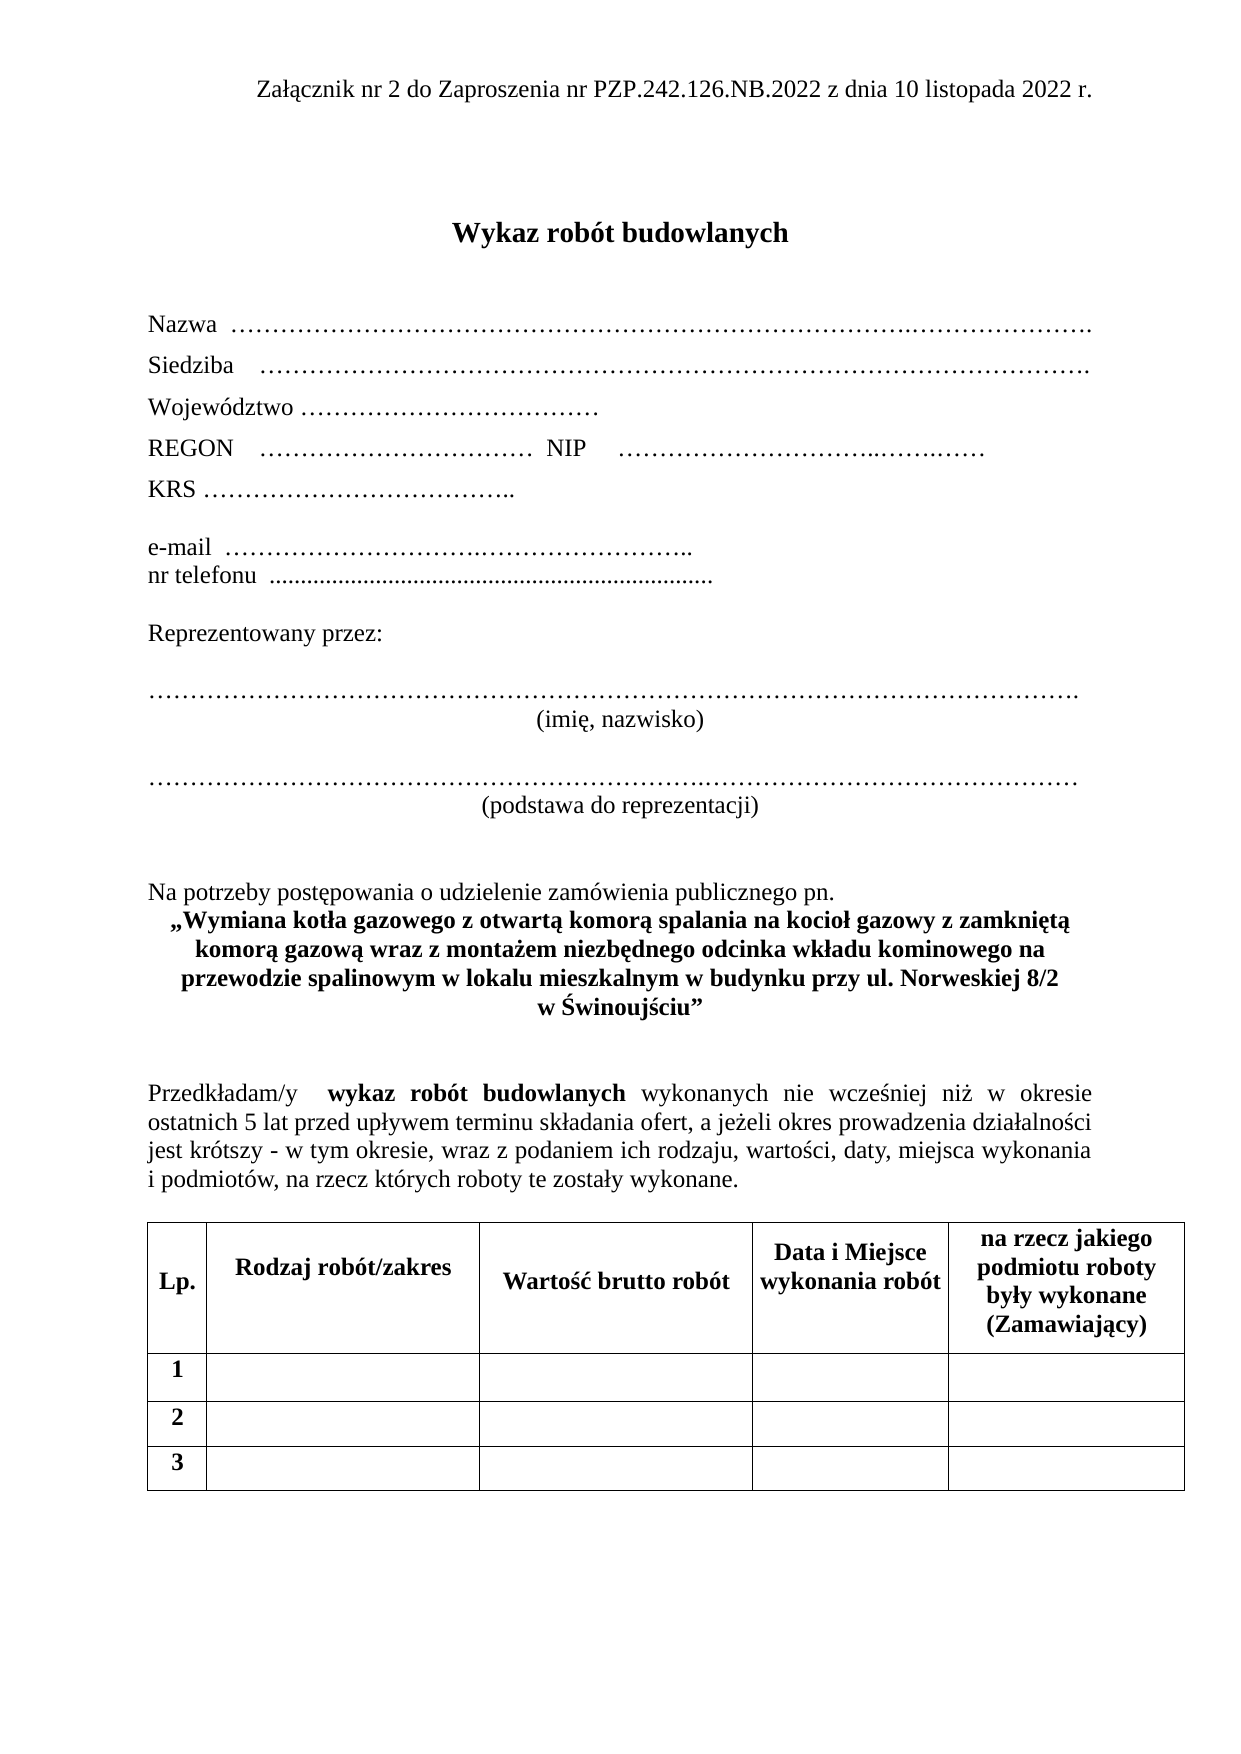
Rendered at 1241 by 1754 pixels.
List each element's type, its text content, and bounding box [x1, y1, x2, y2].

text (podstawa do reprezentacji) [148, 791, 1093, 819]
table_cell [949, 1402, 1184, 1446]
table_header Lp. [148, 1223, 206, 1353]
text nr telefonu [148, 561, 1093, 589]
table_cell [949, 1354, 1184, 1401]
text Nazwa ……………………………………………………………………….…………………. [148, 309, 1093, 338]
table_cell [207, 1354, 479, 1401]
table_cell [480, 1402, 752, 1446]
table_cell 3 [148, 1447, 206, 1490]
table_cell 2 [148, 1402, 206, 1446]
table_header Rodzaj robót/zakres [207, 1223, 479, 1353]
table_cell [207, 1402, 479, 1446]
table_header na rzecz jakiego podmiotu roboty były wykonane (Zamawiający) [949, 1223, 1184, 1353]
text Siedziba ………………………………………………………………………………………. [148, 351, 1093, 379]
text Wykaz robót budowlanych [148, 215, 1093, 248]
text REGON …………………………… NIP …………………………..…….…… [148, 433, 1093, 462]
text KRS ……………………………….. [148, 474, 1093, 503]
text …………………………………………………………………………………………………. [148, 676, 1093, 704]
text Reprezentowany przez: [148, 618, 1093, 647]
text Województwo ……………………………… [148, 392, 1093, 421]
text e-mail ………………………….…………………….. [148, 532, 1093, 561]
table_cell [480, 1354, 752, 1401]
table_cell [753, 1447, 948, 1490]
table_cell [480, 1447, 752, 1490]
table_cell [949, 1447, 1184, 1490]
text (imię, nazwisko) [148, 704, 1093, 733]
text ………………………………………………………….……………………………………… [148, 762, 1093, 791]
text Na potrzeby postępowania o udzielenie zamówienia publicznego pn. [148, 877, 1093, 906]
text Przedkładam/y wykaz robót budowlanych wykonanych nie wcześniej niż w okresie ostatnich 5 lat przed upływem terminu składania ofert, a jeżeli okres prowadzenia działalności jest krótszy - w tym okresie, wraz z podaniem ich rodzaju, wartości, daty, miejsca wykonania i podmiotów, na rzecz których roboty te zostały wykonane. [148, 1078, 1093, 1222]
text w Świnoujściu” [148, 992, 1093, 1021]
table_header Data i Miejsce wykonania robót [753, 1223, 948, 1353]
table_cell [753, 1402, 948, 1446]
table_cell [753, 1354, 948, 1401]
table_cell [207, 1447, 479, 1490]
text „Wymiana kotła gazowego z otwartą komorą spalania na kocioł gazowy z zamkniętą komorą gazową wraz z montażem niezbędnego odcinka wkładu kominowego na przewodzie spalinowym w lokalu mieszkalnym w budynku przy ul. Norweskiej 8/2 [148, 906, 1093, 992]
table_cell 1 [148, 1354, 206, 1401]
table_header Wartość brutto robót [480, 1223, 752, 1353]
